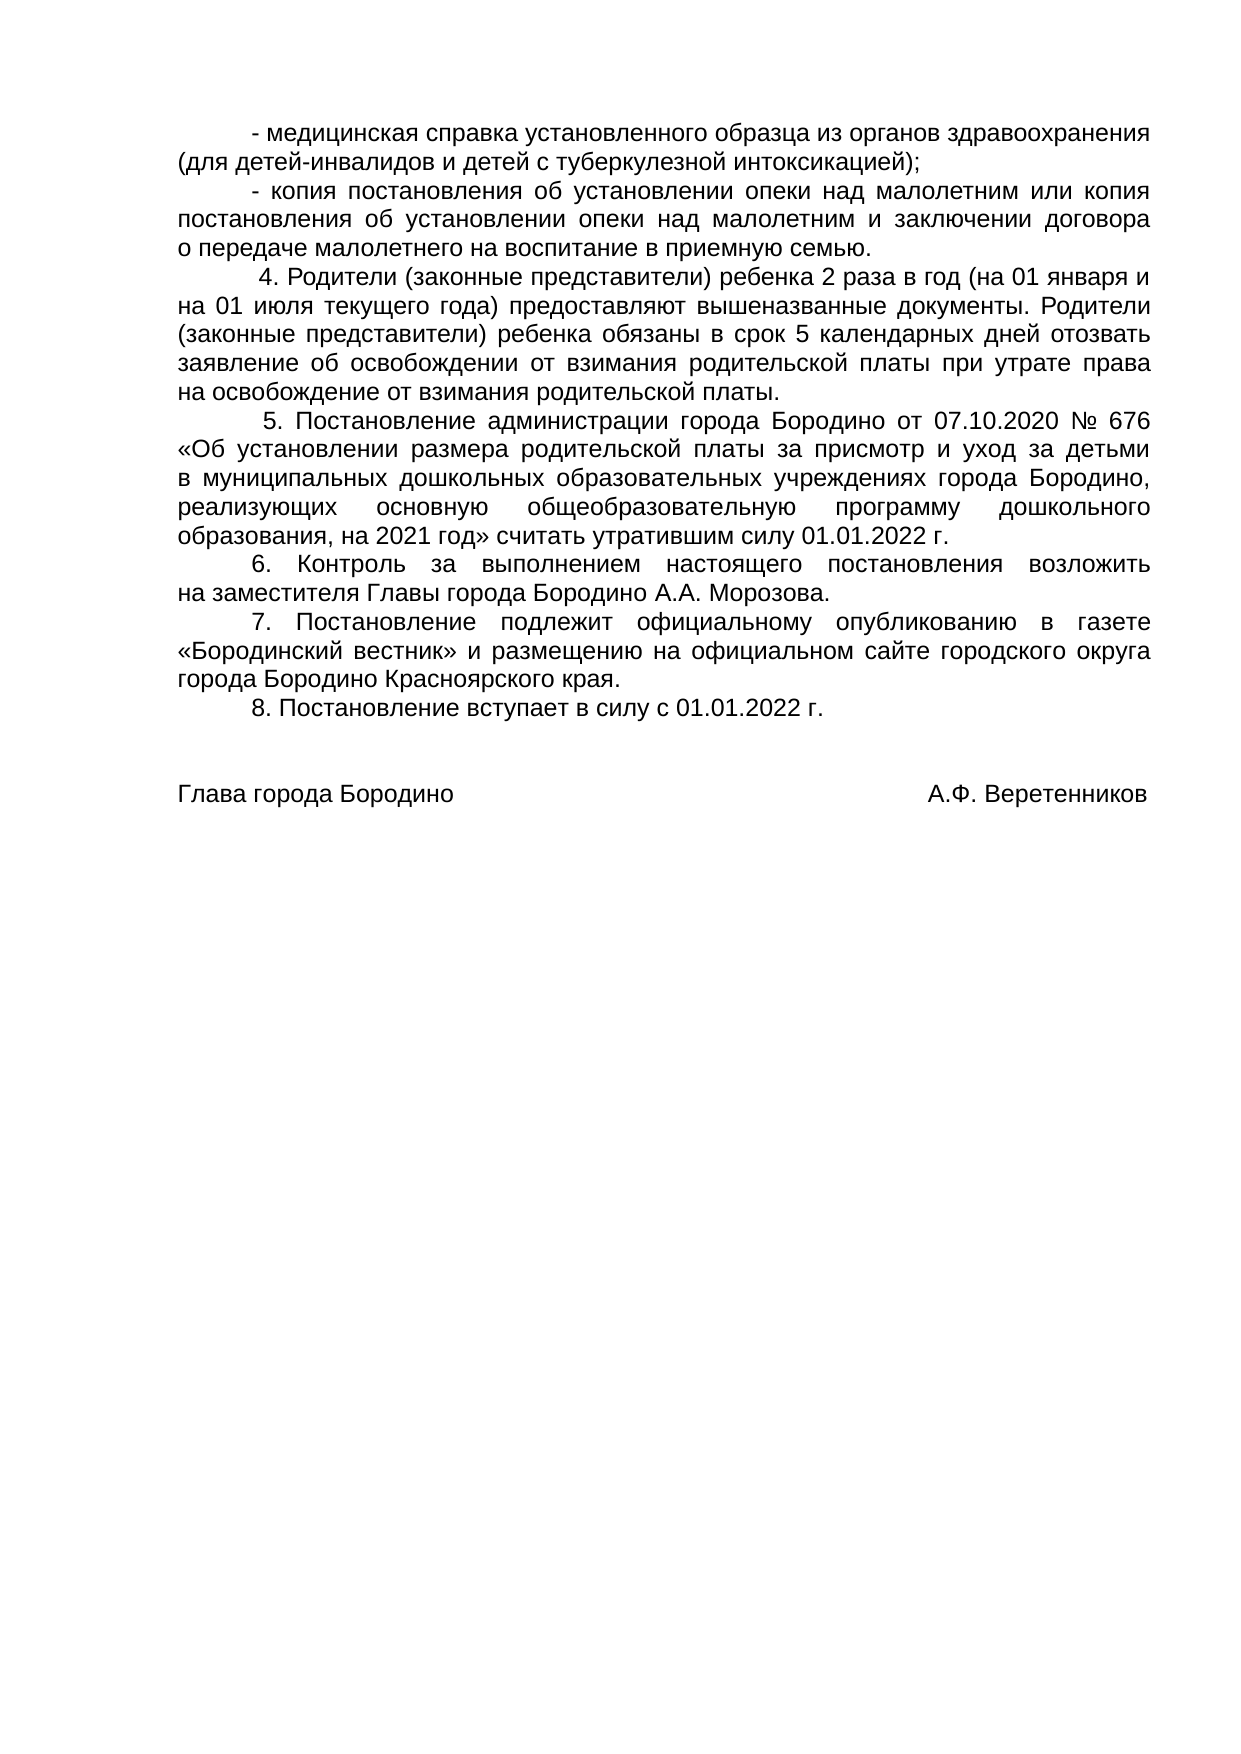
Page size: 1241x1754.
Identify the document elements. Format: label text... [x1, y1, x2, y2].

text 7. Постановление подлежит официальному опубликованию в газете «Бородинский вестник» и размещению на официальном сайте городского округа города Бородино Красноярского края. [177, 607, 1152, 693]
text 4. Родители (законные представители) ребенка 2 раза в год (на 01 января и на 01 июля текущего года) предоставляют вышеназванные документы. Родители (законные представители) ребенка обязаны в срок 5 календарных дней отозвать заявление об освобождении от взимания родительской платы при утрате права на освобождение от взимания родительской платы. [177, 262, 1152, 406]
text 6. Контроль за выполнением настоящего постановления возложить на заместителя Главы города Бородино А.А. Морозова. [177, 549, 1152, 607]
text Глава города Бородино А.Ф. Веретенников [177, 779, 1152, 808]
text - медицинская справка установленного образца из органов здравоохранения (для детей-инвалидов и детей с туберкулезной интоксикацией); [177, 118, 1152, 176]
text - копия постановления об установлении опеки над малолетним или копия постановления об установлении опеки над малолетним и заключении договора о передаче малолетнего на воспитание в приемную семью. [177, 176, 1152, 262]
text 5. Постановление администрации города Бородино от 07.10.2020 № 676 «Об установлении размера родительской платы за присмотр и уход за детьми в муниципальных дошкольных образовательных учреждениях города Бородино, реализующих основную общеобразовательную программу дошкольного образования, на 2021 год» считать утратившим силу 01.01.2022 г. [177, 406, 1152, 549]
text 8. Постановление вступает в силу с 01.01.2022 г. [177, 693, 1152, 722]
